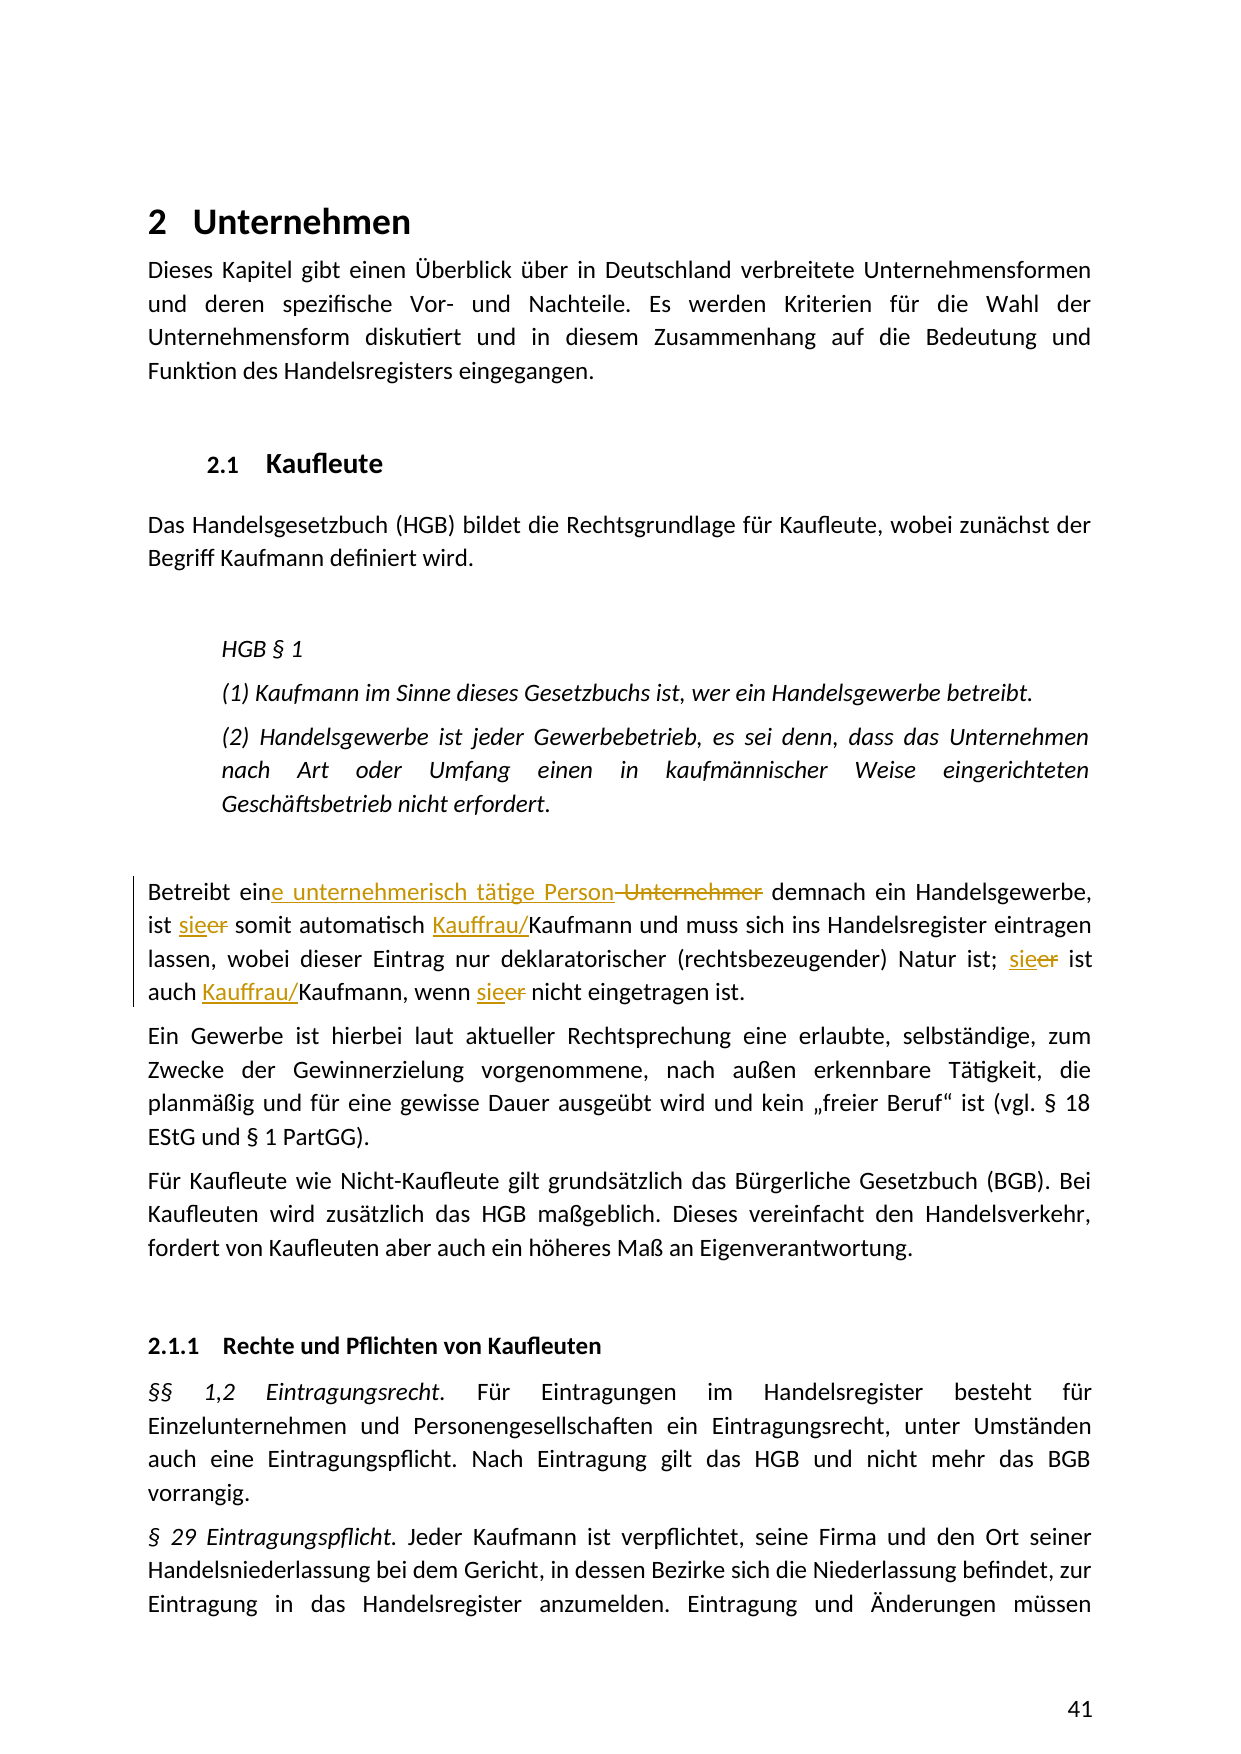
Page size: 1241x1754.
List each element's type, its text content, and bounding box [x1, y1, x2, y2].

text (1) Kaufmann im Sinne dieses Gesetzbuchs ist, wer ein Handelsgewerbe betreibt. [221, 677, 1093, 707]
subtitle Unternehmen [148, 198, 1093, 243]
text Ein Gewerbe ist hierbei laut aktueller Rechtsprechung eine erlaubte, selbständige, zum Zwecke der Gewinnerzielung vorgenommene, nach außen erkennbare Tätigkeit, die planmäßig und für eine gewisse Dauer ausgeübt wird und kein „freier Beruf“ ist (vgl. § 18 EStG und § 1 PartGG). [148, 1020, 1093, 1151]
text §§ 1,2 Eintragungsrecht. Für Eintragungen im Handelsregister besteht für Einzelunternehmen und Personengesellschaften ein Eintragungsrecht, unter Umständen auch eine Eintragungspflicht. Nach Eintragung gilt das HGB und nicht mehr das BGB vorrangig. [148, 1376, 1093, 1507]
subtitle Kaufleute [207, 445, 1093, 481]
text HGB § 1 [221, 633, 1093, 663]
text Dieses Kapitel gibt einen Überblick über in Deutschland verbreitete Unternehmensformen und deren spezifische Vor- und Nachteile. Es werden Kriterien für die Wahl der Unternehmensform diskutiert und in diesem Zusammenhang auf die Bedeutung und Funktion des Handelsregisters eingegangen. [148, 254, 1093, 385]
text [148, 1521, 1093, 1618]
subtitle Rechte und Pflichten von Kaufleuten [148, 1330, 1093, 1361]
text Für Kaufleute wie Nicht-Kaufleute gilt grundsätzlich das Bürgerliche Gesetzbuch (BGB). Bei Kaufleuten wird zusätzlich das HGB maßgeblich. Dieses vereinfacht den Handelsverkehr, fordert von Kaufleuten aber auch ein höheres Maß an Eigenverantwortung. [148, 1165, 1093, 1262]
text (2) Handelsgewerbe ist jeder Gewerbebetrieb, es sei denn, dass das Unternehmen nach Art oder Umfang einen in kaufmännischer Weise eingerichteten Geschäftsbetrieb nicht erfordert. [221, 721, 1093, 818]
text Das Handelsgesetzbuch (HGB) bildet die Rechtsgrundlage für Kaufleute, wobei zunächst der Begriff Kaufmann definiert wird. [148, 509, 1093, 573]
text Betreibt ein demnach ein Handelsgewerbe, ist somit automatisch Kaufmann und muss sich ins Handelsregister eintragen lassen, wobei dieser Eintrag nur deklaratorischer (rechtsbezeugender) Natur ist; ist auch Kaufmann, wenn nicht eingetragen ist. [148, 876, 1093, 1007]
